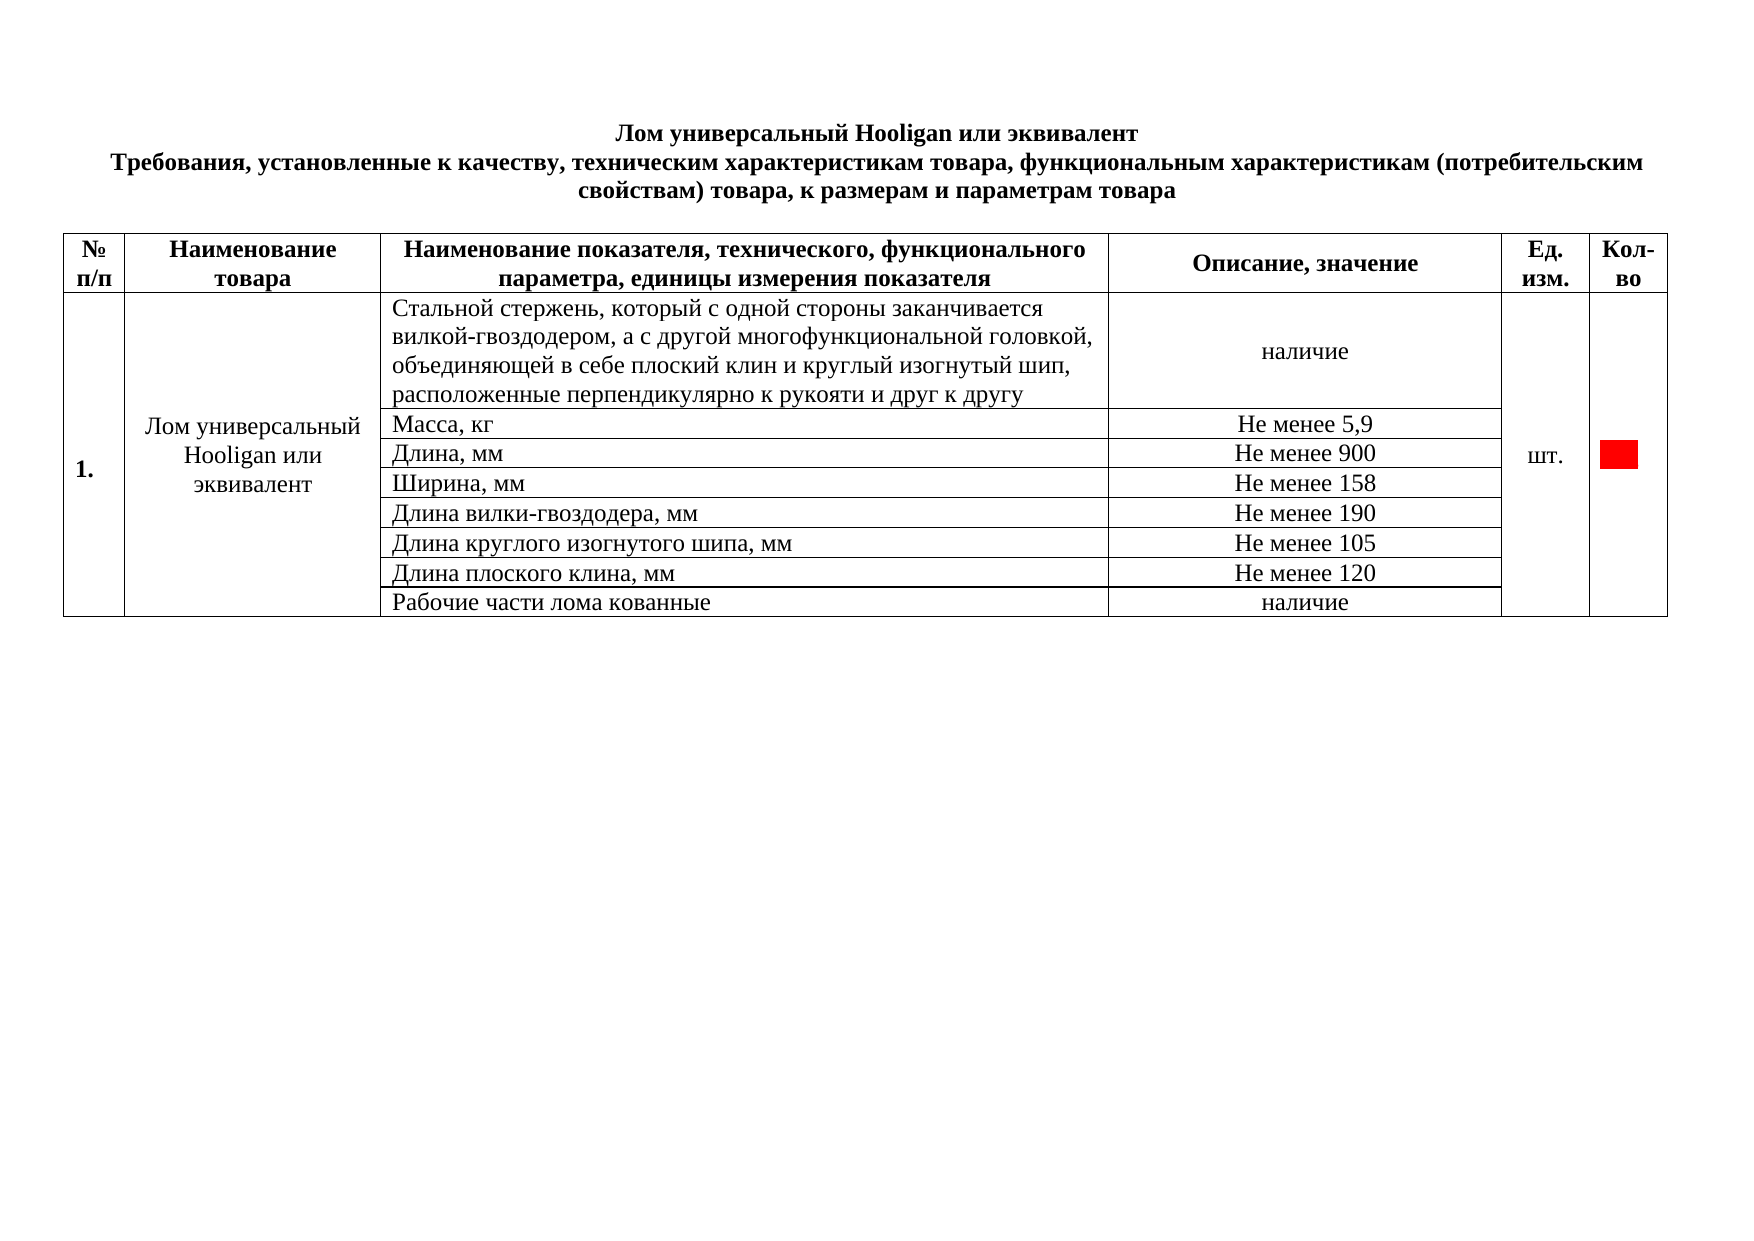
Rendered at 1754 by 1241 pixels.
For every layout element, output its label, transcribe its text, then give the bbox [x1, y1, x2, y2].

table_cell наличие [1109, 588, 1501, 616]
table_cell шт. [1502, 293, 1589, 616]
table_cell Рабочие части лома кованные [381, 588, 1108, 616]
table_cell Не менее 120 [1109, 558, 1501, 586]
table_cell Не менее 158 [1109, 468, 1501, 497]
table_cell Длина вилки-гвоздодера, мм [381, 498, 1108, 527]
table_cell Не менее 105 [1109, 528, 1501, 557]
table_cell Лом универсальный Hooligan или эквивалент [125, 293, 380, 616]
table_cell Не менее 190 [1109, 498, 1501, 527]
table_header Ед. изм. [1502, 234, 1589, 292]
table_cell Длина круглого изогнутого шипа, мм [381, 528, 1108, 557]
table_cell Длина плоского клина, мм [381, 558, 1108, 586]
table_cell наличие [1109, 293, 1501, 408]
table_cell Длина, мм [381, 439, 1108, 467]
table_cell 1. [64, 293, 124, 616]
table_header № п/п [64, 234, 124, 292]
table_header Описание, значение [1109, 234, 1501, 292]
text Требования, установленные к качеству, техническим характеристикам товара, функциональным характеристикам (потребительским свойствам) товара, к размерам и параметрам товара [75, 147, 1679, 204]
text Лом универсальный Hooligan или эквивалент [75, 118, 1679, 147]
table_header Наименование показателя, технического, функционального параметра, единицы измерения показателя [381, 234, 1108, 292]
table_header Наименование товара [125, 234, 380, 292]
table_cell Не менее 5,9 [1109, 409, 1501, 437]
table_cell Не менее 900 [1109, 439, 1501, 467]
table_cell ___ [1590, 293, 1667, 616]
table_header Кол-во [1590, 234, 1667, 292]
table_cell Ширина, мм [381, 468, 1108, 497]
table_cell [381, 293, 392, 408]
